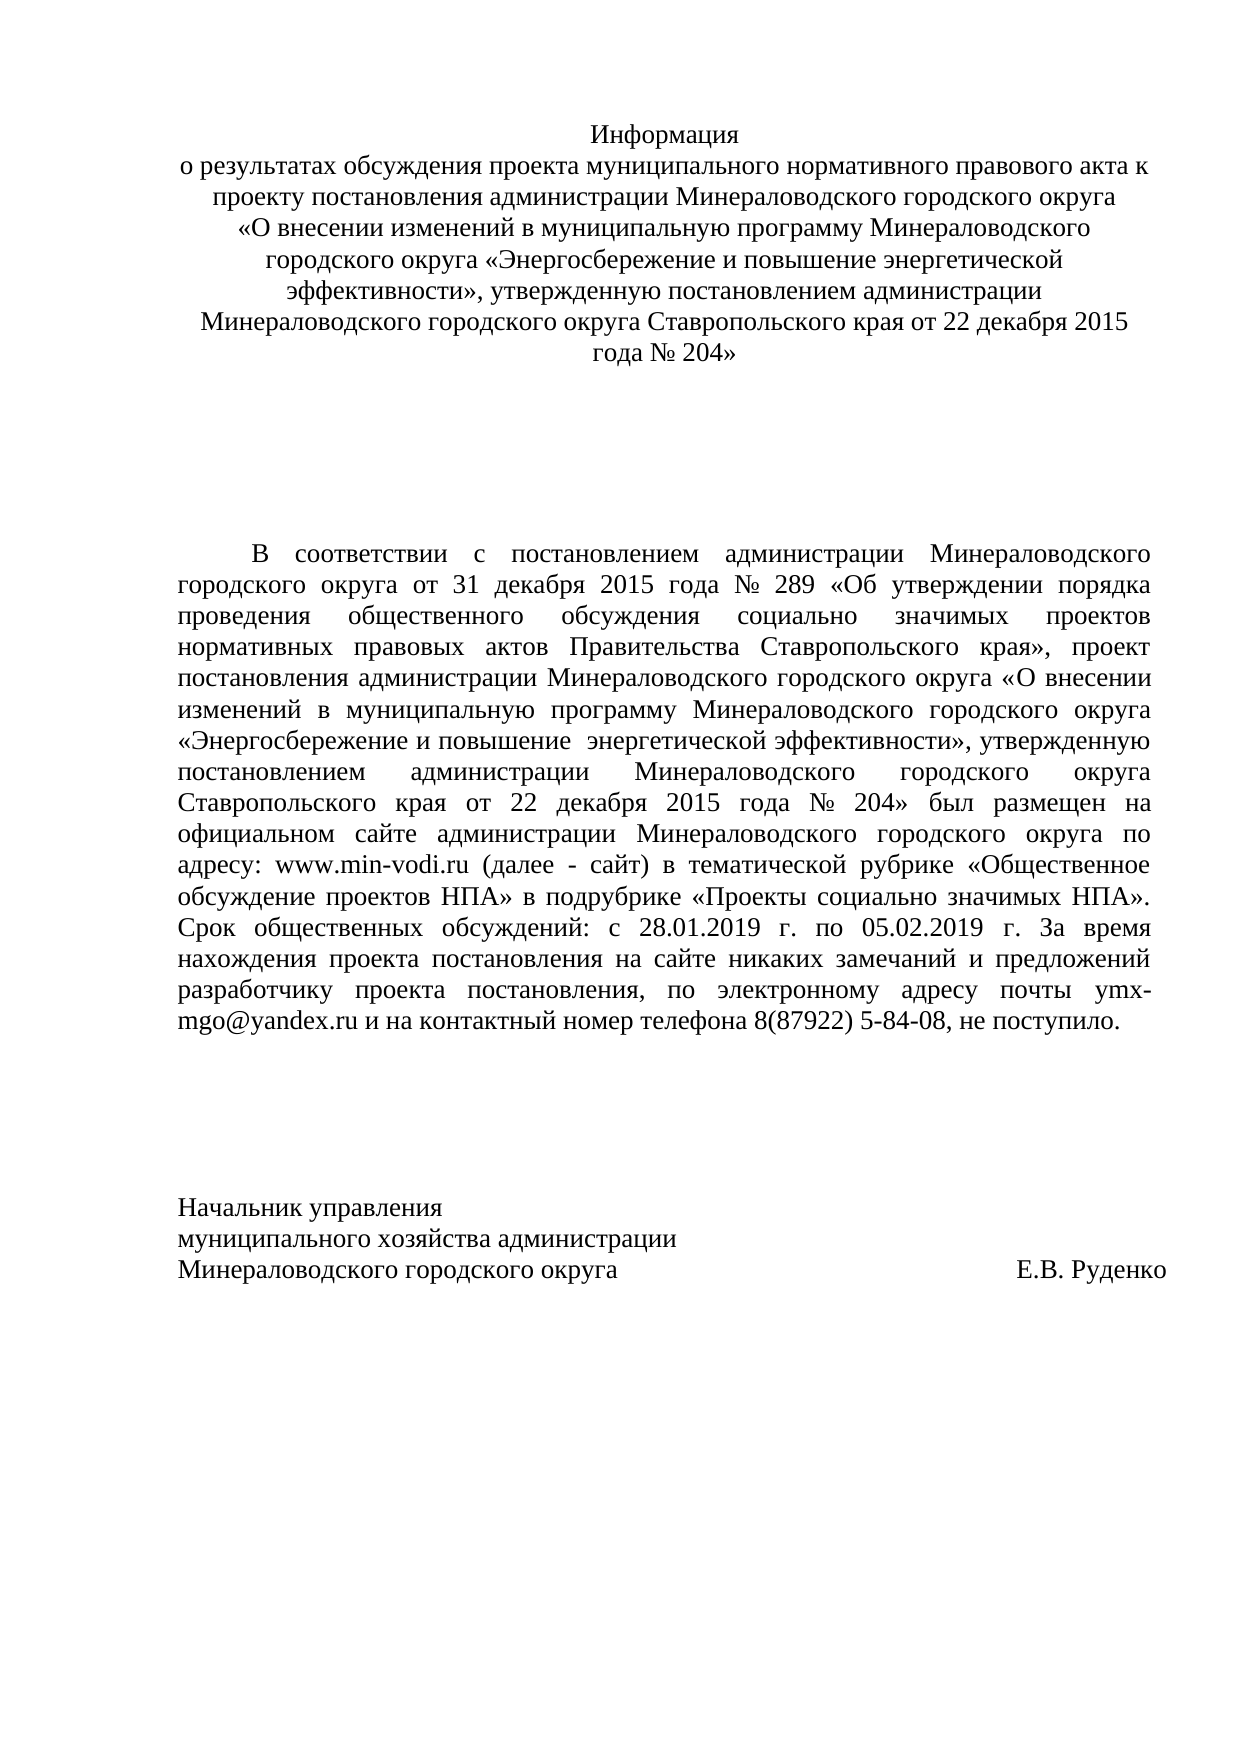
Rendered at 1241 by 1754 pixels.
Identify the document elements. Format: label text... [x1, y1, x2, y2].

text о результатах обсуждения проекта муниципального нормативного правового акта к проекту постановления администрации Минераловодского городского округа [177, 149, 1152, 212]
text «О внесении изменений в муниципальную программу Минераловодского городского округа «Энергосбережение и повышение энергетической эффективности», утвержденную постановлением администрации Минераловодского городского округа Ставропольского края от 22 декабря 2015 года № 204» [177, 212, 1152, 367]
table_header Начальник управления муниципального хозяйства администрации Минераловодского городского округа [166, 1191, 679, 1284]
table_header Е.В. Руденко [679, 1191, 1178, 1284]
text В соответствии с постановлением администрации Минераловодского городского округа от 31 декабря 2015 года № 289 «Об утверждении порядка проведения общественного обсуждения социально значимых проектов нормативных правовых актов Правительства Ставропольского края», проект постановления администрации Минераловодского городского округа «О внесении изменений в муниципальную программу Минераловодского городского округа «Энергосбережение и повышение энергетической эффективности», утвержденную постановлением администрации Минераловодского городского округа Ставропольского края от 22 декабря 2015 года № 204» был размещен на официальном сайте администрации Минераловодского городского округа по адресу: www.min-vodi.ru (далее - сайт) в тематической рубрике «Общественное обсуждение проектов НПА» в подрубрике «Проекты социально значимых НПА». Срок общественных обсуждений: с 28.01.2019 г. по 05.02.2019 г. За время нахождения проекта постановления на сайте никаких замечаний и предложений разработчику проекта постановления, по электронному адресу почты ymx-mgo@yandex.ru и на контактный номер телефона 8(87922) 5-84-08, не поступило. [177, 537, 1152, 1035]
text Информация [177, 118, 1152, 149]
